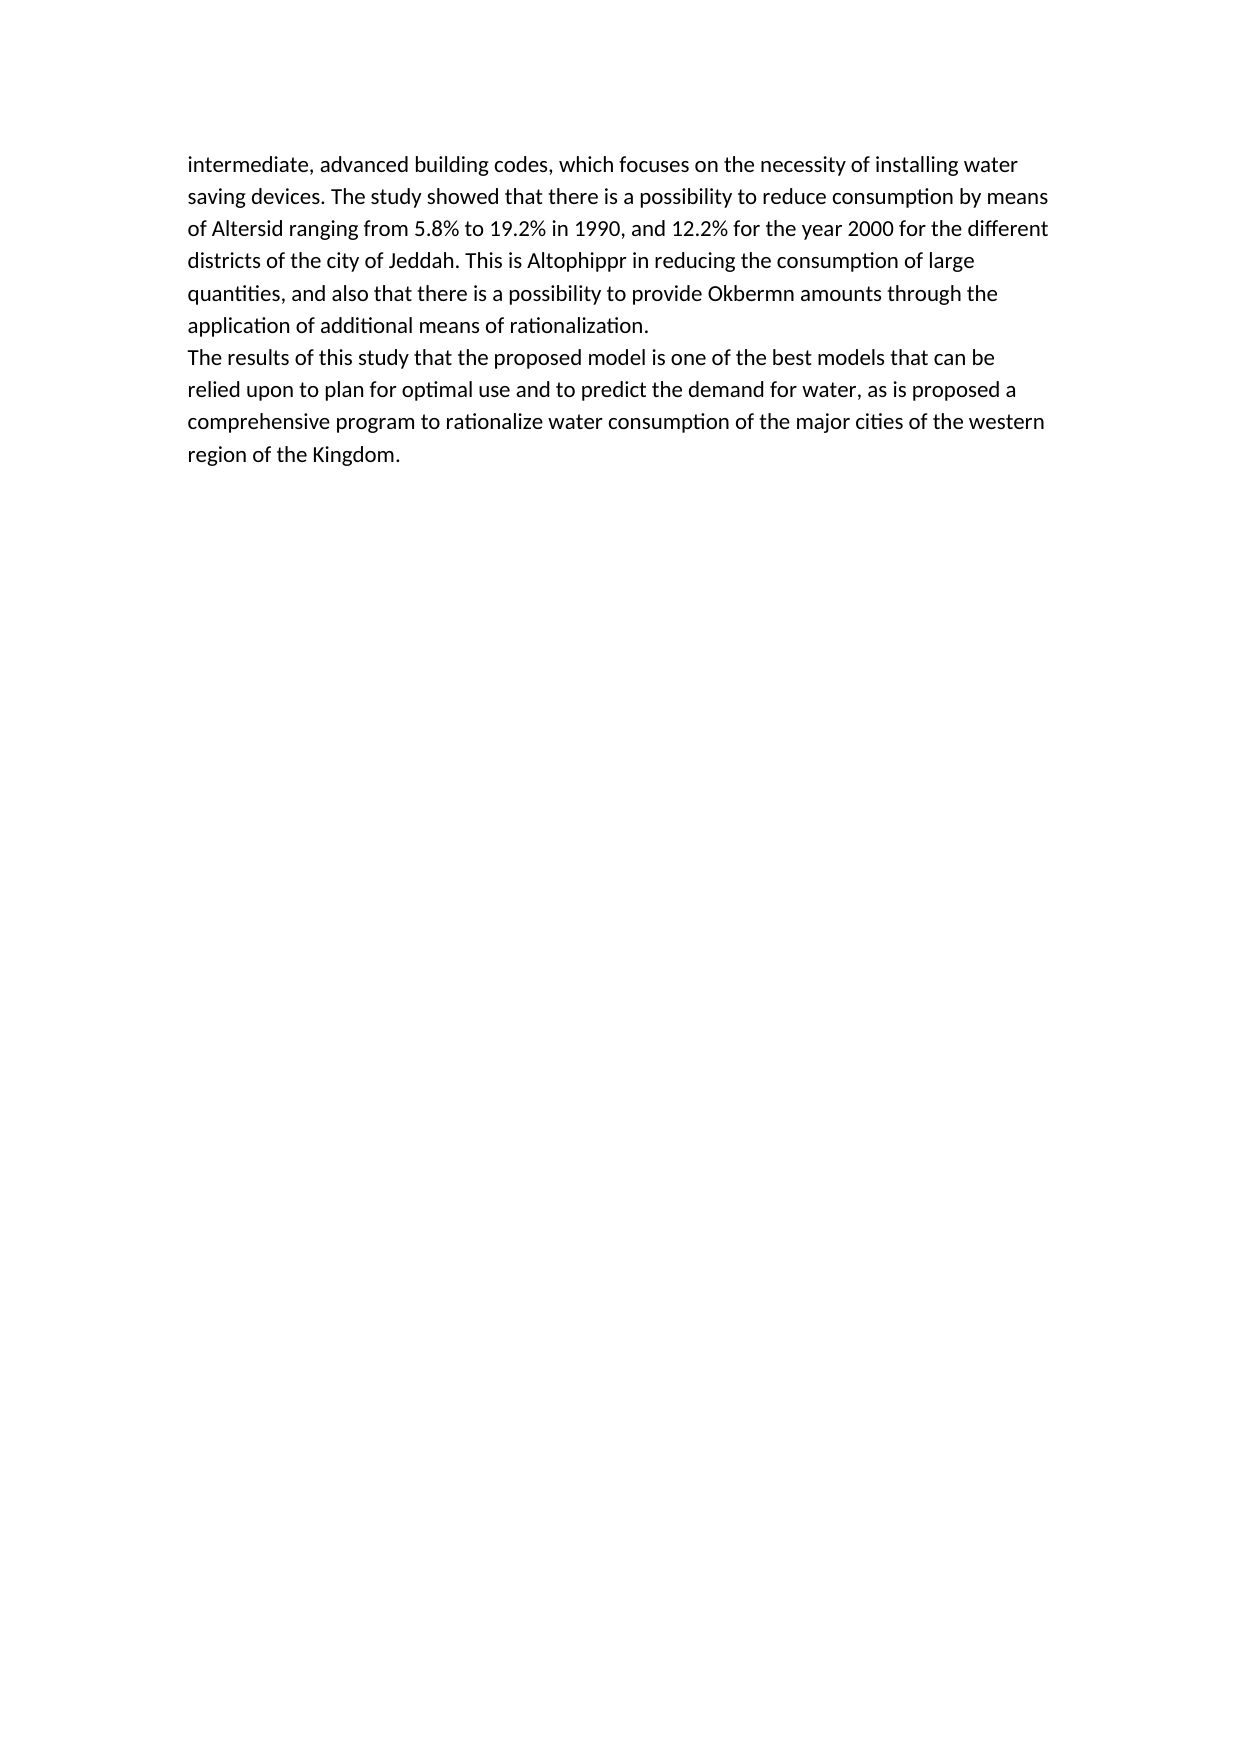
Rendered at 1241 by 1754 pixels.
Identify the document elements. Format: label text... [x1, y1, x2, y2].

text The results of this study that the proposed model is one of the best models that can be relied upon to plan for optimal use and to predict the demand for water, as is proposed a comprehensive program to rationalize water consumption of the major cities of the western region of the Kingdom. [187, 343, 1053, 468]
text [187, 150, 1053, 339]
